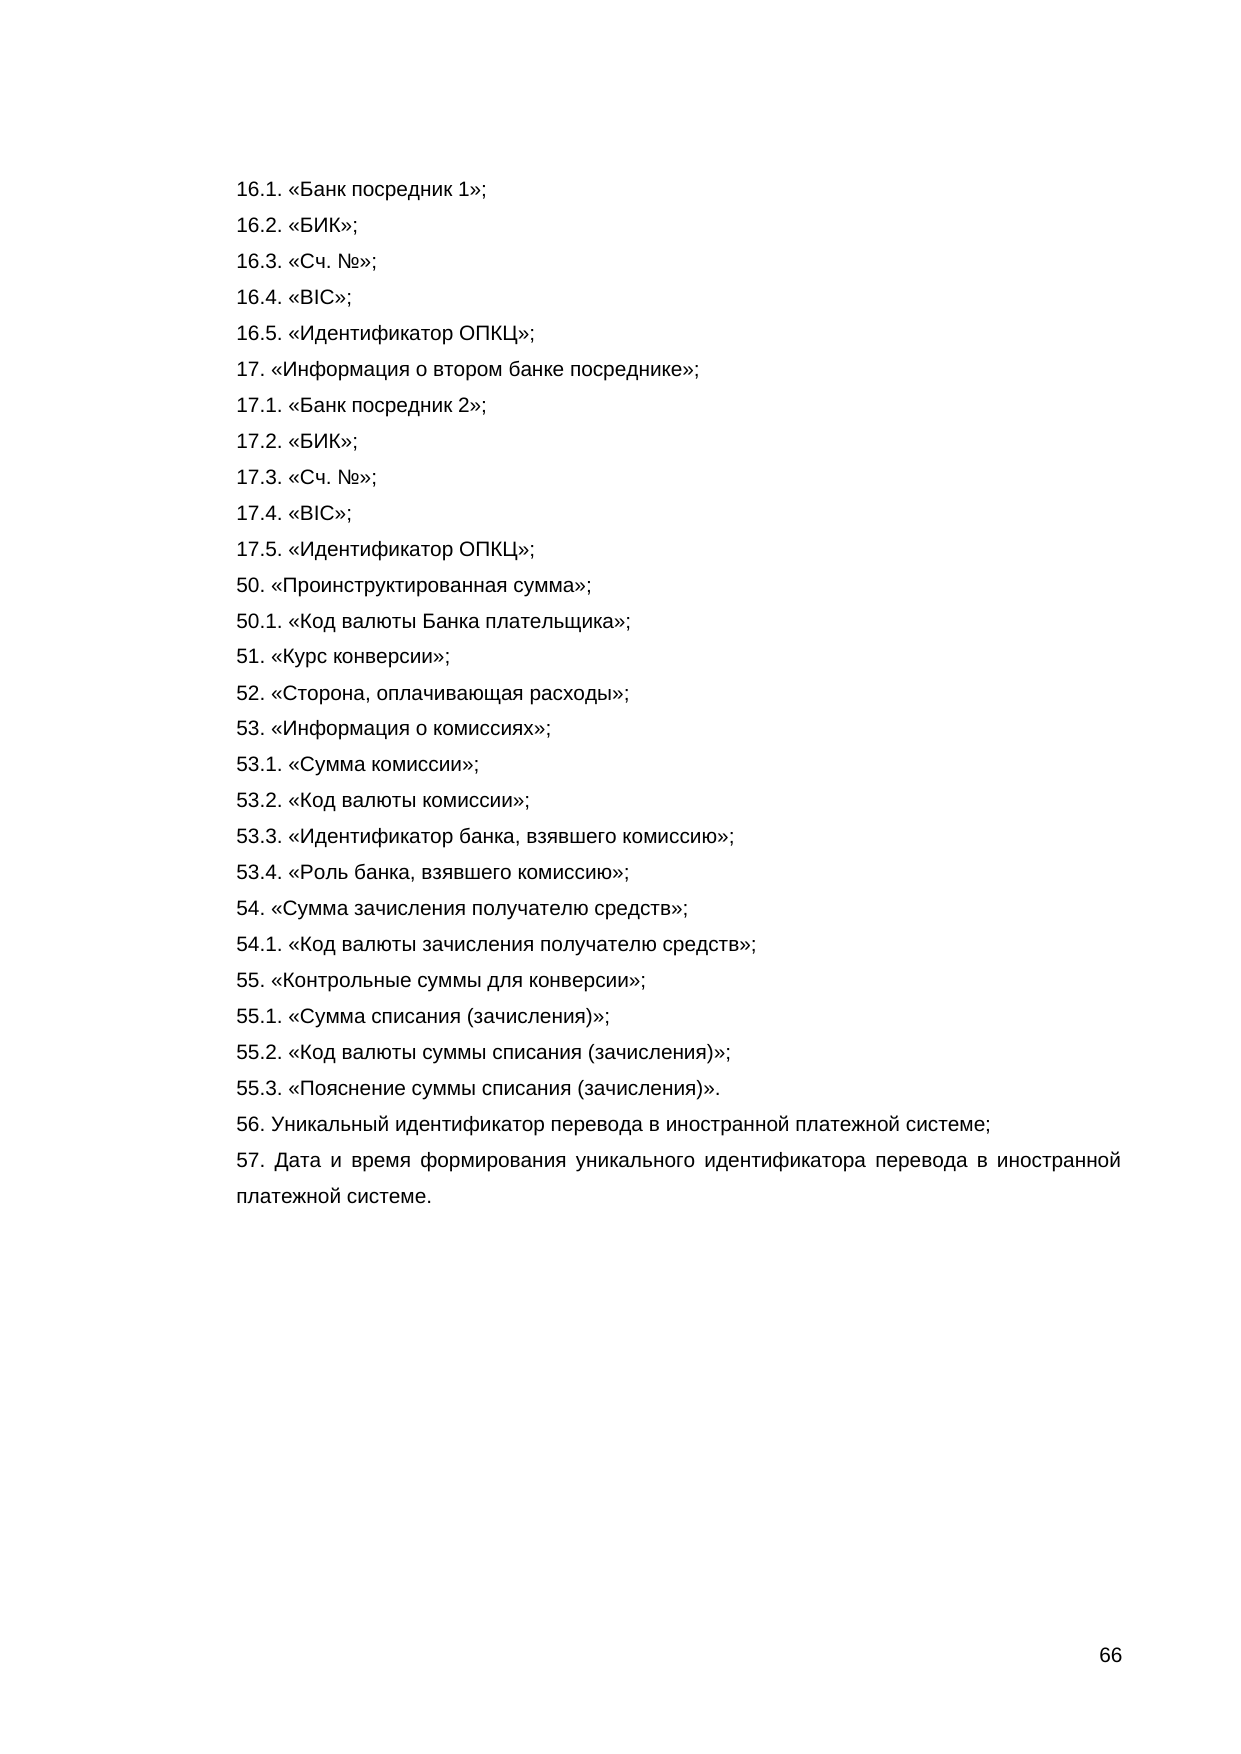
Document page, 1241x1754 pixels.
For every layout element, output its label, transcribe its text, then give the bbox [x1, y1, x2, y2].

text 16.4. «BIC»; [177, 285, 1122, 309]
text 17.2. «БИК»; [177, 429, 1122, 453]
text 16.3. «Сч. №»; [177, 249, 1122, 273]
text 17.1. «Банк посредник 2»; [177, 393, 1122, 417]
text 53.2. «Код валюты комиссии»; [177, 788, 1122, 812]
text 55.3. «Пояснение суммы списания (зачисления)». [177, 1076, 1122, 1099]
text 17.4. «BIC»; [177, 501, 1122, 524]
text 16.5. «Идентификатор ОПКЦ»; [177, 321, 1122, 345]
text 55.2. «Код валюты суммы списания (зачисления)»; [177, 1040, 1122, 1064]
text 54.1. «Код валюты зачисления получателю средств»; [177, 932, 1122, 956]
text 53.1. «Сумма комиссии»; [177, 752, 1122, 776]
text 16.1. «Банк посредник 1»; [177, 177, 1122, 201]
text 17.3. «Сч. №»; [177, 465, 1122, 489]
text 53.4. «Роль банка, взявшего комиссию»; [177, 860, 1122, 884]
text 16.2. «БИК»; [177, 213, 1122, 237]
text 55. «Контрольные суммы для конверсии»; [177, 968, 1122, 992]
text 53. «Информация о комиссиях»; [177, 716, 1122, 740]
text 50.1. «Код валюты Банка плательщика»; [177, 608, 1122, 632]
text 55.1. «Сумма списания (зачисления)»; [177, 1004, 1122, 1028]
text 53.3. «Идентификатор банка, взявшего комиссию»; [177, 824, 1122, 848]
text 54. «Сумма зачисления получателю средств»; [177, 896, 1122, 920]
text 50. «Проинструктированная сумма»; [177, 572, 1122, 596]
text 56. Уникальный идентификатор перевода в иностранной платежной системе; [177, 1112, 1122, 1136]
text 17.5. «Идентификатор ОПКЦ»; [177, 537, 1122, 561]
text 57. Дата и время формирования уникального идентификатора перевода в иностранной платежной системе. [236, 1147, 1122, 1207]
text 52. «Сторона, оплачивающая расходы»; [177, 680, 1122, 704]
text 17. «Информация о втором банке посреднике»; [177, 357, 1122, 381]
text 51. «Курс конверсии»; [177, 644, 1122, 668]
